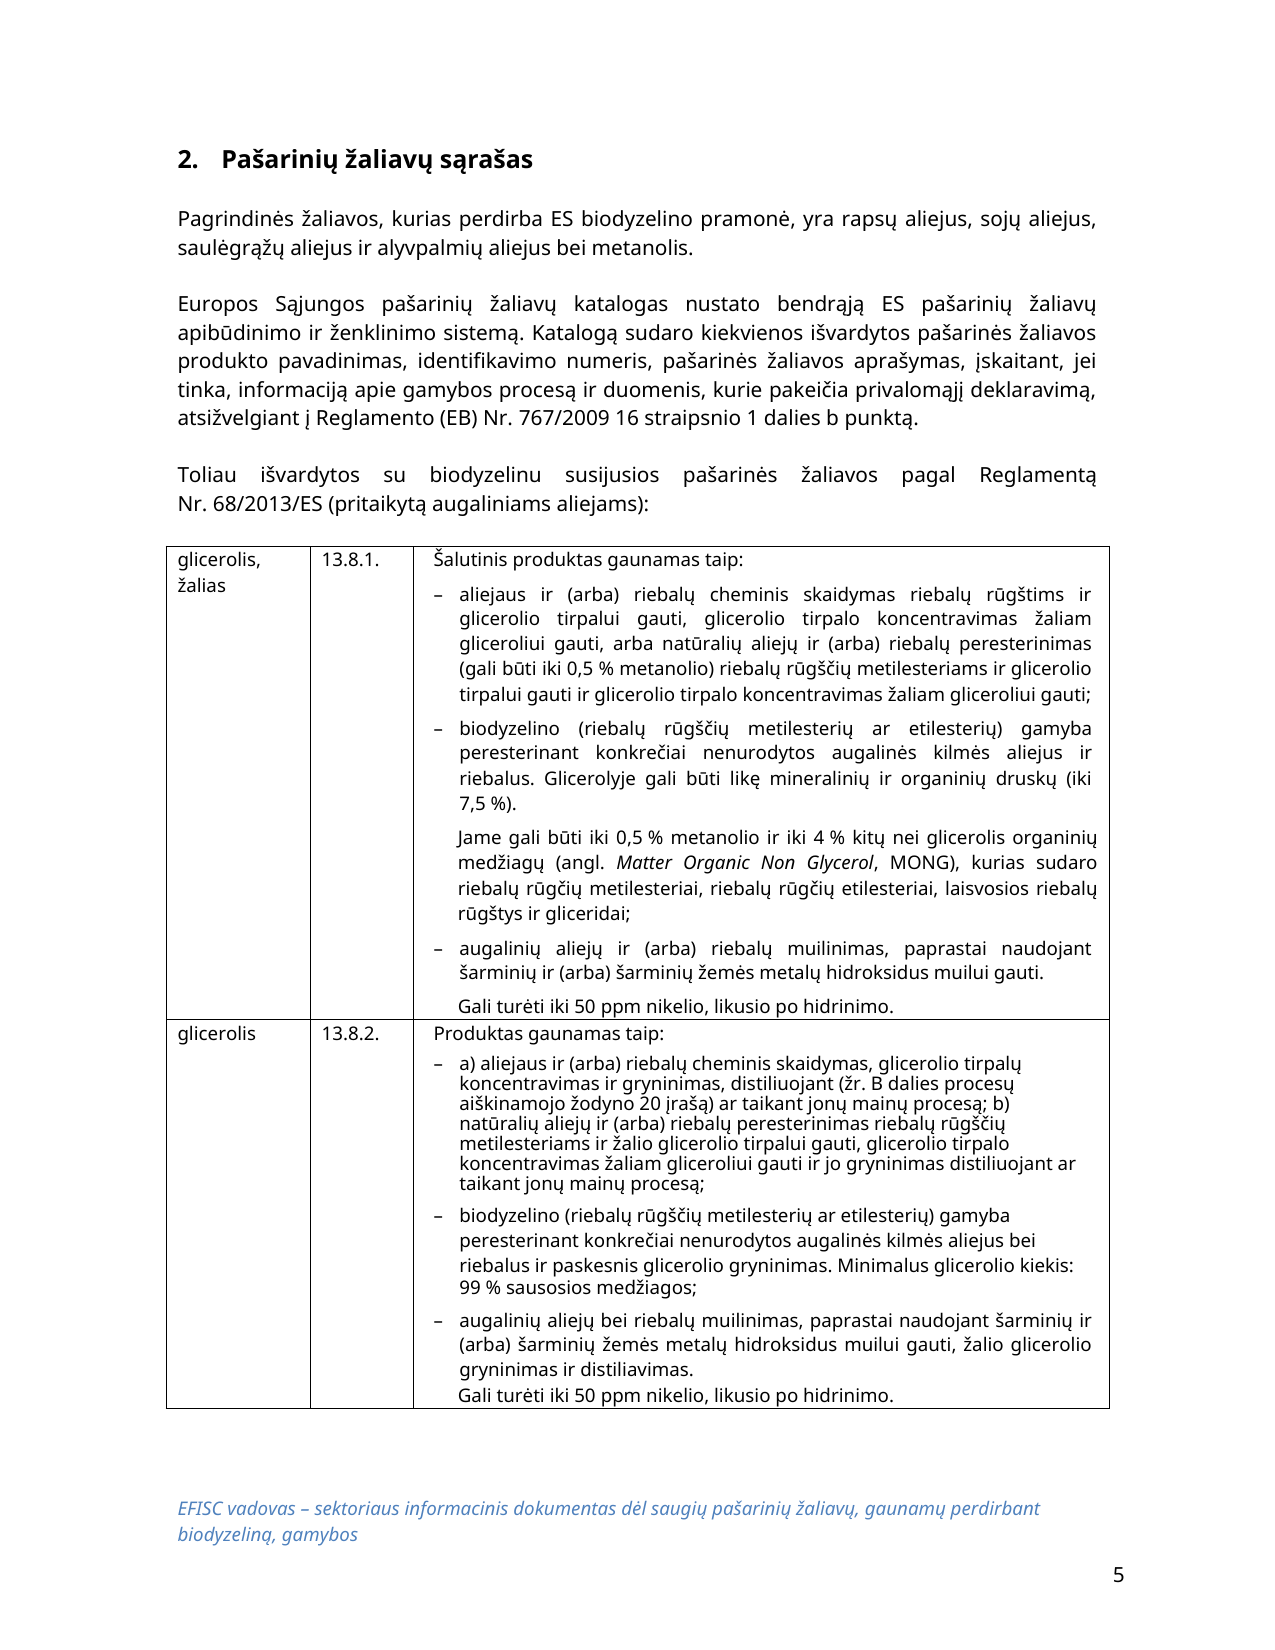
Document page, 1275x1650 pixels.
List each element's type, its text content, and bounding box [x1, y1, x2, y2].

text Pagrindinės žaliavos, kurias perdirba ES biodyzelino pramonė, yra rapsų aliejus, sojų aliejus, saulėgrąžų aliejus ir alyvpalmių aliejus bei metanolis. [177, 204, 1098, 261]
table_cell Produktas gaunamas taip: – a) aliejaus ir (arba) riebalų cheminis skaidymas, glicerolio tirpalų koncentravimas ir gryninimas, distiliuojant (žr. B dalies procesų aiškinamojo žodyno 20 įrašą) ar taikant jonų mainų procesą; b) natūralių aliejų ir (arba) riebalų peresterinimas riebalų rūgščių metilesteriams ir žalio glicerolio tirpalui gauti, glicerolio tirpalo koncentravimas žaliam gliceroliui gauti ir jo gryninimas distiliuojant ar taikant jonų mainų procesą; – biodyzelino (riebalų rūgščių metilesterių ar etilesterių) gamyba peresterinant konkrečiai nenurodytos augalinės kilmės aliejus bei riebalus ir paskesnis glicerolio gryninimas. Minimalus glicerolio kiekis: 99 % sausosios medžiagos; – augalinių aliejų bei riebalų muilinimas, paprastai naudojant šarminių ir (arba) šarminių žemės metalų hidroksidus muilui gauti, žalio glicerolio gryninimas ir distiliavimas. Gali turėti iki 50 ppm nikelio, likusio po hidrinimo. [414, 1020, 1109, 1408]
table_header Šalutinis produktas gaunamas taip: – aliejaus ir (arba) riebalų cheminis skaidymas riebalų rūgštims ir glicerolio tirpalui gauti, glicerolio tirpalo koncentravimas žaliam gliceroliui gauti, arba natūralių aliejų ir (arba) riebalų peresterinimas (gali būti iki 0,5 % metanolio) riebalų rūgščių metilesteriams ir glicerolio tirpalui gauti ir glicerolio tirpalo koncentravimas žaliam gliceroliui gauti; – biodyzelino (riebalų rūgščių metilesterių ar etilesterių) gamyba peresterinant konkrečiai nenurodytos augalinės kilmės aliejus ir riebalus. Glicerolyje gali būti likę mineralinių ir organinių druskų (iki 7,5 %). Jame gali būti iki 0,5 % metanolio ir iki 4 % kitų nei glicerolis organinių medžiagų (angl. Matter Organic Non Glycerol, MONG), kurias sudaro riebalų rūgčių metilesteriai, riebalų rūgčių etilesteriai, laisvosios riebalų rūgštys ir gliceridai; – augalinių aliejų ir (arba) riebalų muilinimas, paprastai naudojant šarminių ir (arba) šarminių žemės metalų hidroksidus muilui gauti. Gali turėti iki 50 ppm nikelio, likusio po hidrinimo. [414, 547, 1109, 1019]
table_cell glicerolis [167, 1020, 310, 1408]
subtitle Pašarinių žaliavų sąrašas [177, 142, 1098, 176]
table_header 13.8.1. [311, 547, 413, 1019]
table_header glicerolis, žalias [167, 547, 310, 1019]
table_cell 13.8.2. [311, 1020, 413, 1408]
text Toliau išvardytos su biodyzelinu susijusios pašarinės žaliavos pagal Reglamentą Nr. 68/2013/ES (pritaikytą augaliniams aliejams): [177, 460, 1098, 517]
text Europos Sąjungos pašarinių žaliavų katalogas nustato bendrąją ES pašarinių žaliavų apibūdinimo ir ženklinimo sistemą. Katalogą sudaro kiekvienos išvardytos pašarinės žaliavos produkto pavadinimas, identifikavimo numeris, pašarinės žaliavos aprašymas, įskaitant, jei tinka, informaciją apie gamybos procesą ir duomenis, kurie pakeičia privalomąjį deklaravimą, atsižvelgiant į Reglamento (EB) Nr. 767/2009 16 straipsnio 1 dalies b punktą. [177, 289, 1098, 432]
